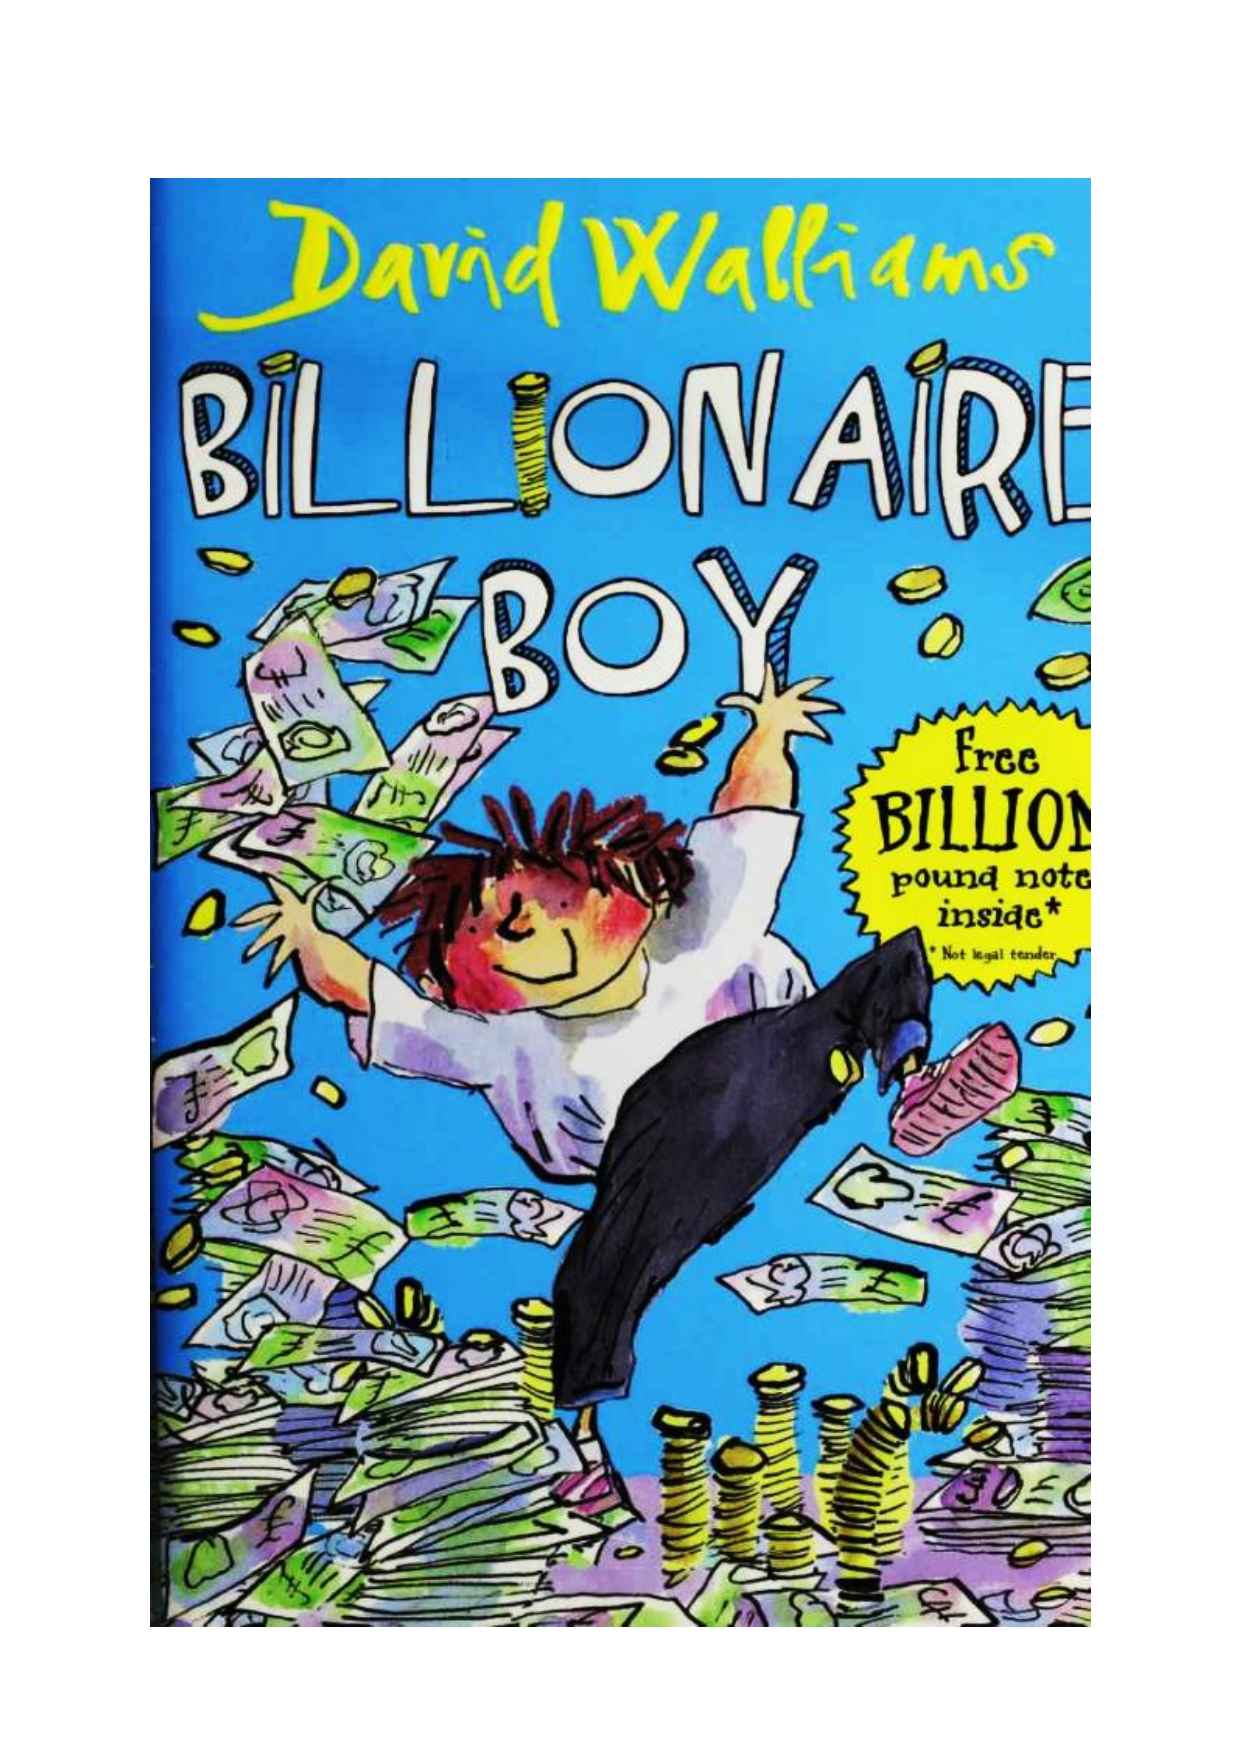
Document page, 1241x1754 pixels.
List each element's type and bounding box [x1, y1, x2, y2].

picture [150, 178, 1091, 1627]
